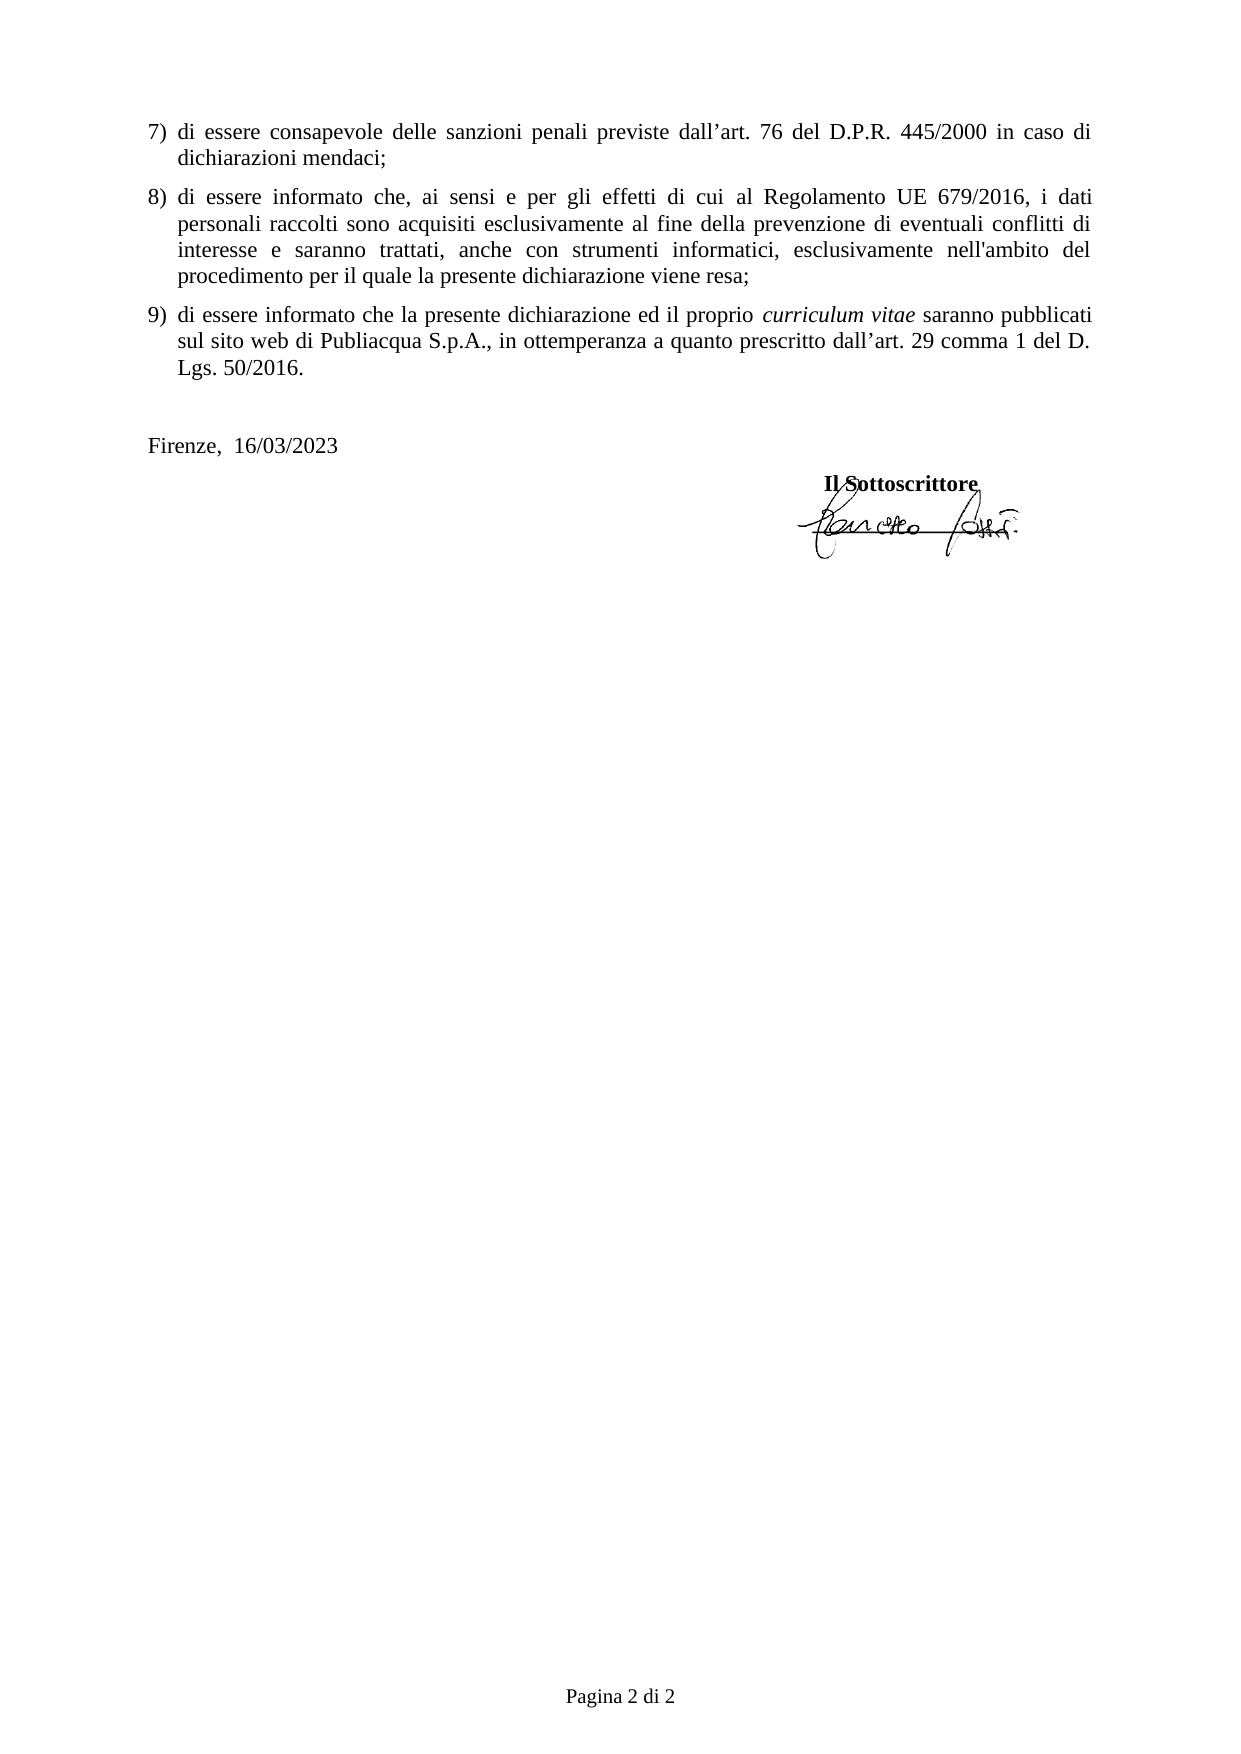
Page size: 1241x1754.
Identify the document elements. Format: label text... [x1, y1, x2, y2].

list di essere informato che, ai sensi e per gli effetti di cui al Regolamento UE 679/2016, i dati personali raccolti sono acquisiti esclusivamente al fine della prevenzione di eventuali conflitti di interesse e saranno trattati, anche con strumenti informatici, esclusivamente nell'ambito del procedimento per il quale la presente dichiarazione viene resa; [148, 183, 1093, 289]
picture [787, 469, 1025, 583]
list di essere consapevole delle sanzioni penali previste dall’art. 76 del D.P.R. 445/2000 in caso di dichiarazioni mendaci; [148, 118, 1093, 171]
list di essere informato che la presente dichiarazione ed il proprio curriculum vitae saranno pubblicati sul sito web di Publiacqua S.p.A., in ottemperanza a quanto prescritto dall’art. 29 comma 1 del D. Lgs. 50/2016. [148, 301, 1093, 380]
text Il Sottoscrittore [812, 471, 1093, 497]
text _________________ [812, 509, 1093, 536]
text Firenze, 16/03/2023 [148, 432, 1093, 458]
